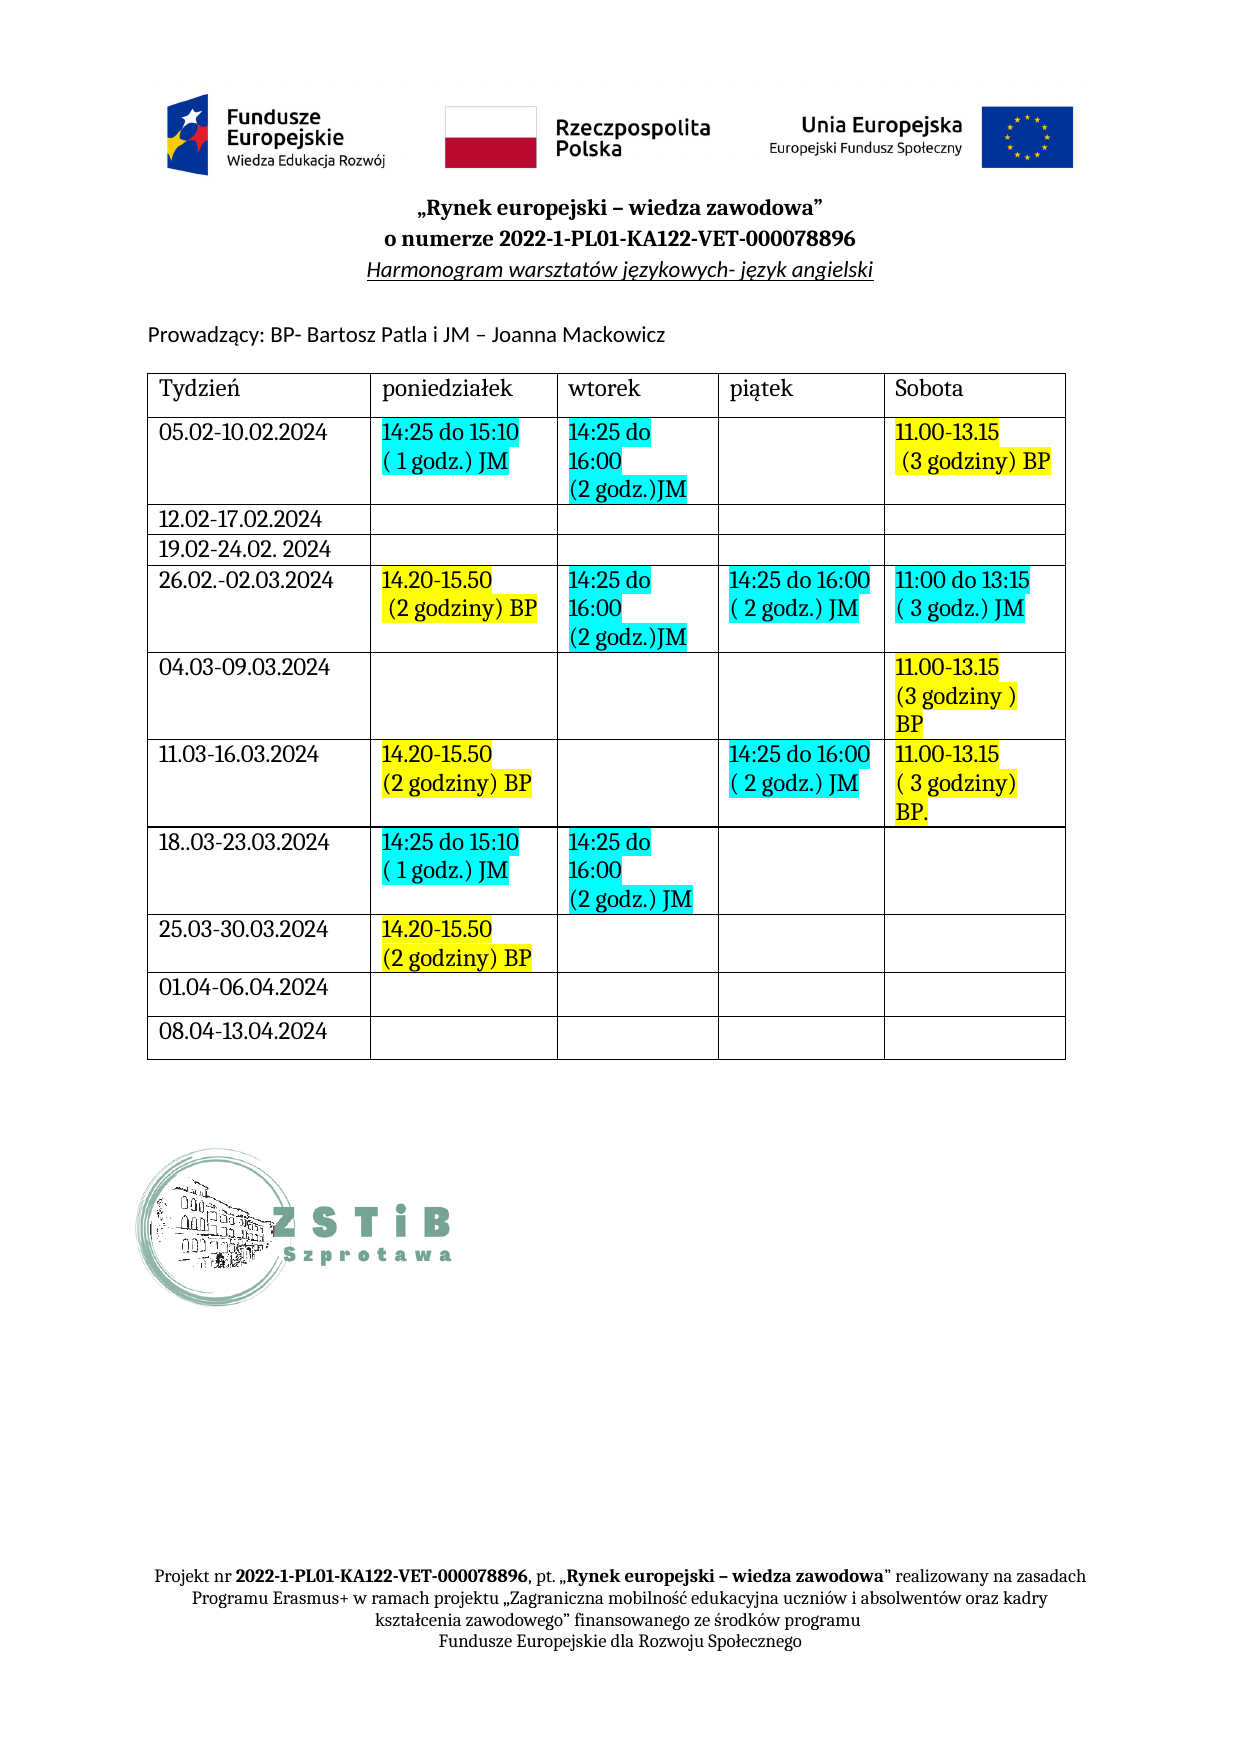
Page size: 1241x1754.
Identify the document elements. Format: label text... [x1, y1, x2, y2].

table_cell 12.02-17.02.2024 [148, 505, 370, 534]
table_cell 08.04-13.04.2024 [148, 1017, 370, 1059]
table_cell 14:25 do 16:00 (2 godz.) JM [622, 828, 718, 914]
table_cell [719, 418, 884, 504]
table_cell 11.00-13.15 ( 3 godziny) BP. [928, 740, 1065, 826]
table_header poniedziałek [371, 374, 557, 417]
table_cell [719, 1017, 884, 1059]
table_cell 11.00-13.15 (3 godziny) BP [885, 418, 1065, 504]
text Prowadzący: BP- Bartosz Patla i JM – Joanna Mackowicz [148, 320, 1093, 348]
table_header piątek [719, 374, 884, 417]
table_cell [719, 505, 884, 534]
table_cell [371, 535, 557, 564]
table_cell [371, 505, 557, 534]
table_cell 18..03-23.03.2024 [148, 828, 370, 914]
table_cell [558, 653, 718, 739]
table_cell 11.03-16.03.2024 [148, 740, 370, 826]
table_cell 14:25 do 16:00 ( 2 godz.) JM [719, 740, 884, 826]
table_cell [885, 1017, 1065, 1059]
table_cell [558, 535, 718, 564]
table_cell [719, 828, 884, 914]
table_cell [719, 535, 884, 564]
table_cell [371, 1017, 557, 1059]
table_cell 14:25 do 16:00 ( 2 godz.) JM [719, 566, 884, 652]
table_cell [719, 973, 884, 1016]
table_cell 25.03-30.03.2024 [148, 915, 370, 972]
text Harmonogram warsztatów językowych- język angielski [148, 256, 1093, 283]
table_header wtorek [558, 374, 718, 417]
table_cell [719, 653, 884, 739]
table_cell [371, 653, 557, 739]
table_cell 14.20-15.50 (2 godziny) BP [371, 566, 557, 652]
table_cell [885, 973, 1065, 1016]
table_cell 14:25 do 16:00 (2 godz.)JM [622, 418, 718, 504]
table_cell [371, 973, 557, 1016]
text „Rynek europejski – wiedza zawodowa” [148, 196, 1093, 221]
text o numerze 2022-1-PL01-KA122-VET-000078896 [148, 225, 1093, 252]
table_header Sobota [885, 374, 1065, 417]
table_cell 14.20-15.50 (2 godziny) BP [371, 915, 557, 972]
table_cell 26.02.-02.03.2024 [148, 566, 370, 652]
table_cell 14:25 do 16:00 (2 godz.)JM [622, 566, 718, 652]
picture [147, 73, 1093, 196]
table_cell [558, 973, 718, 1016]
table_cell 14.20-15.50 (2 godziny) BP [371, 740, 557, 826]
table_cell [558, 1017, 718, 1059]
table_cell 05.02-10.02.2024 [148, 418, 370, 504]
table_cell [885, 828, 1065, 914]
table_cell [558, 915, 718, 972]
table_cell 11.00-13.15 (3 godziny ) BP [923, 653, 1065, 739]
table_cell [558, 740, 718, 826]
table_cell [885, 505, 1065, 534]
table_header Tydzień [148, 374, 370, 417]
table_cell [885, 535, 1065, 564]
table_cell 14:25 do 15:10 ( 1 godz.) JM [371, 418, 557, 504]
table_cell 19.02-24.02. 2024 [148, 535, 370, 564]
picture [132, 1147, 464, 1307]
table_cell 14:25 do 15:10 ( 1 godz.) JM [371, 828, 557, 914]
table_cell 01.04-06.04.2024 [148, 973, 370, 1016]
table_cell 11:00 do 13:15 ( 3 godz.) JM [885, 566, 1065, 652]
table_cell [885, 915, 1065, 972]
table_cell [558, 505, 718, 534]
table_cell 04.03-09.03.2024 [148, 653, 370, 739]
table_cell [719, 915, 884, 972]
